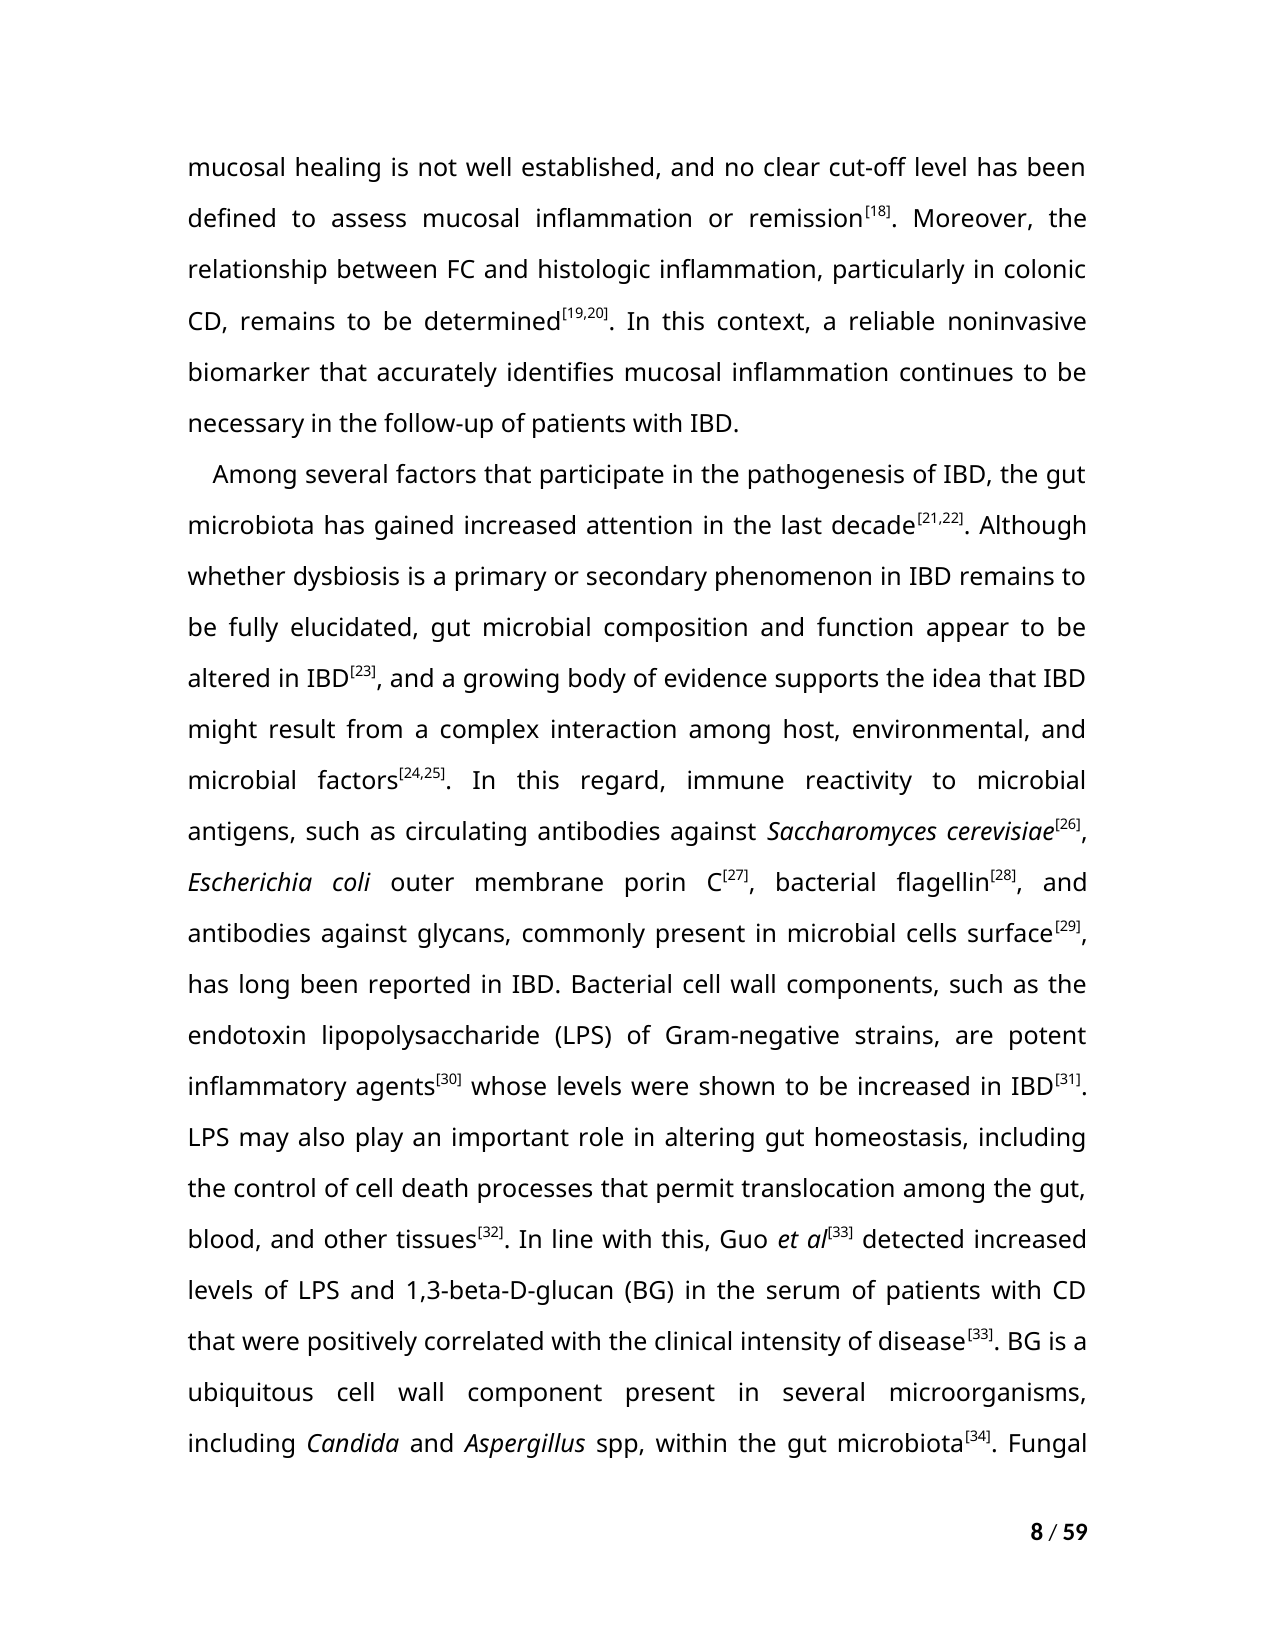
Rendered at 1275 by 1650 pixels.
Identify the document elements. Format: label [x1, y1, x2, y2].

text [187, 150, 1087, 439]
text [187, 456, 1087, 1460]
